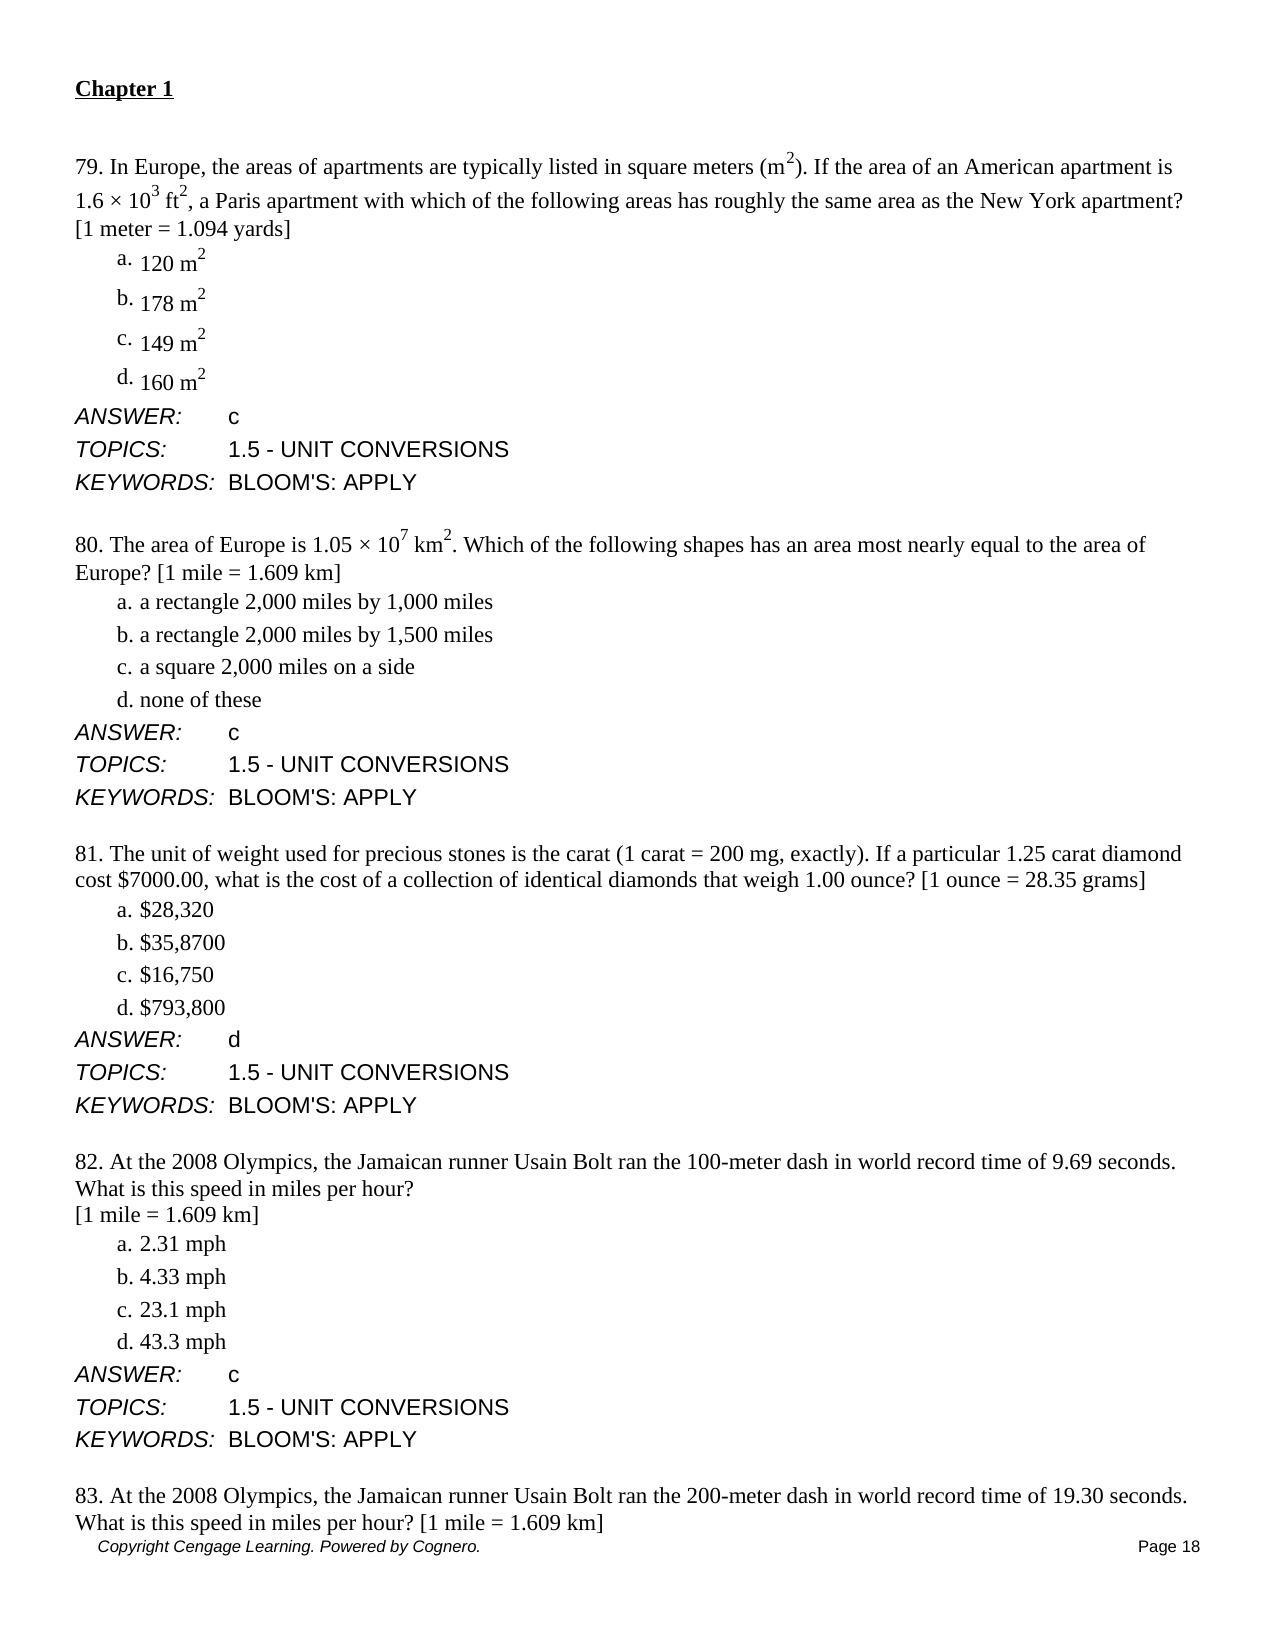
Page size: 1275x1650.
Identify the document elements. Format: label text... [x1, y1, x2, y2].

table_header 80. The area of Europe is 1.05 × 107 km2. Which of the following shapes has an area most nearly equal to the area of Europe? [1 mile = 1.609 km] [75, 585, 1200, 813]
table_header 79. In Europe, the areas of apartments are typically listed in square meters (m2). If the area of an American apartment is 1.6 × 103 ft2, a Paris apartment with which of the following areas has roughly the same area as the New York apartment? [1 meter = 1.094 yards] [75, 148, 1200, 498]
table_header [75, 1483, 1200, 1535]
table_header 81. The unit of weight used for precious stones is the carat (1 carat = 200 mg, exactly). If a particular 1.25 carat diamond cost $7000.00, what is the cost of a collection of identical diamonds that weigh 1.00 ounce? [1 ounce = 28.35 grams] [75, 840, 1200, 1121]
table_header 82. At the 2008 Olympics, the Jamaican runner Usain Bolt ran the 100-meter dash in world record time of 9.69 seconds. What is this speed in miles per hour? [1 mile = 1.609 km] [75, 1227, 1200, 1456]
